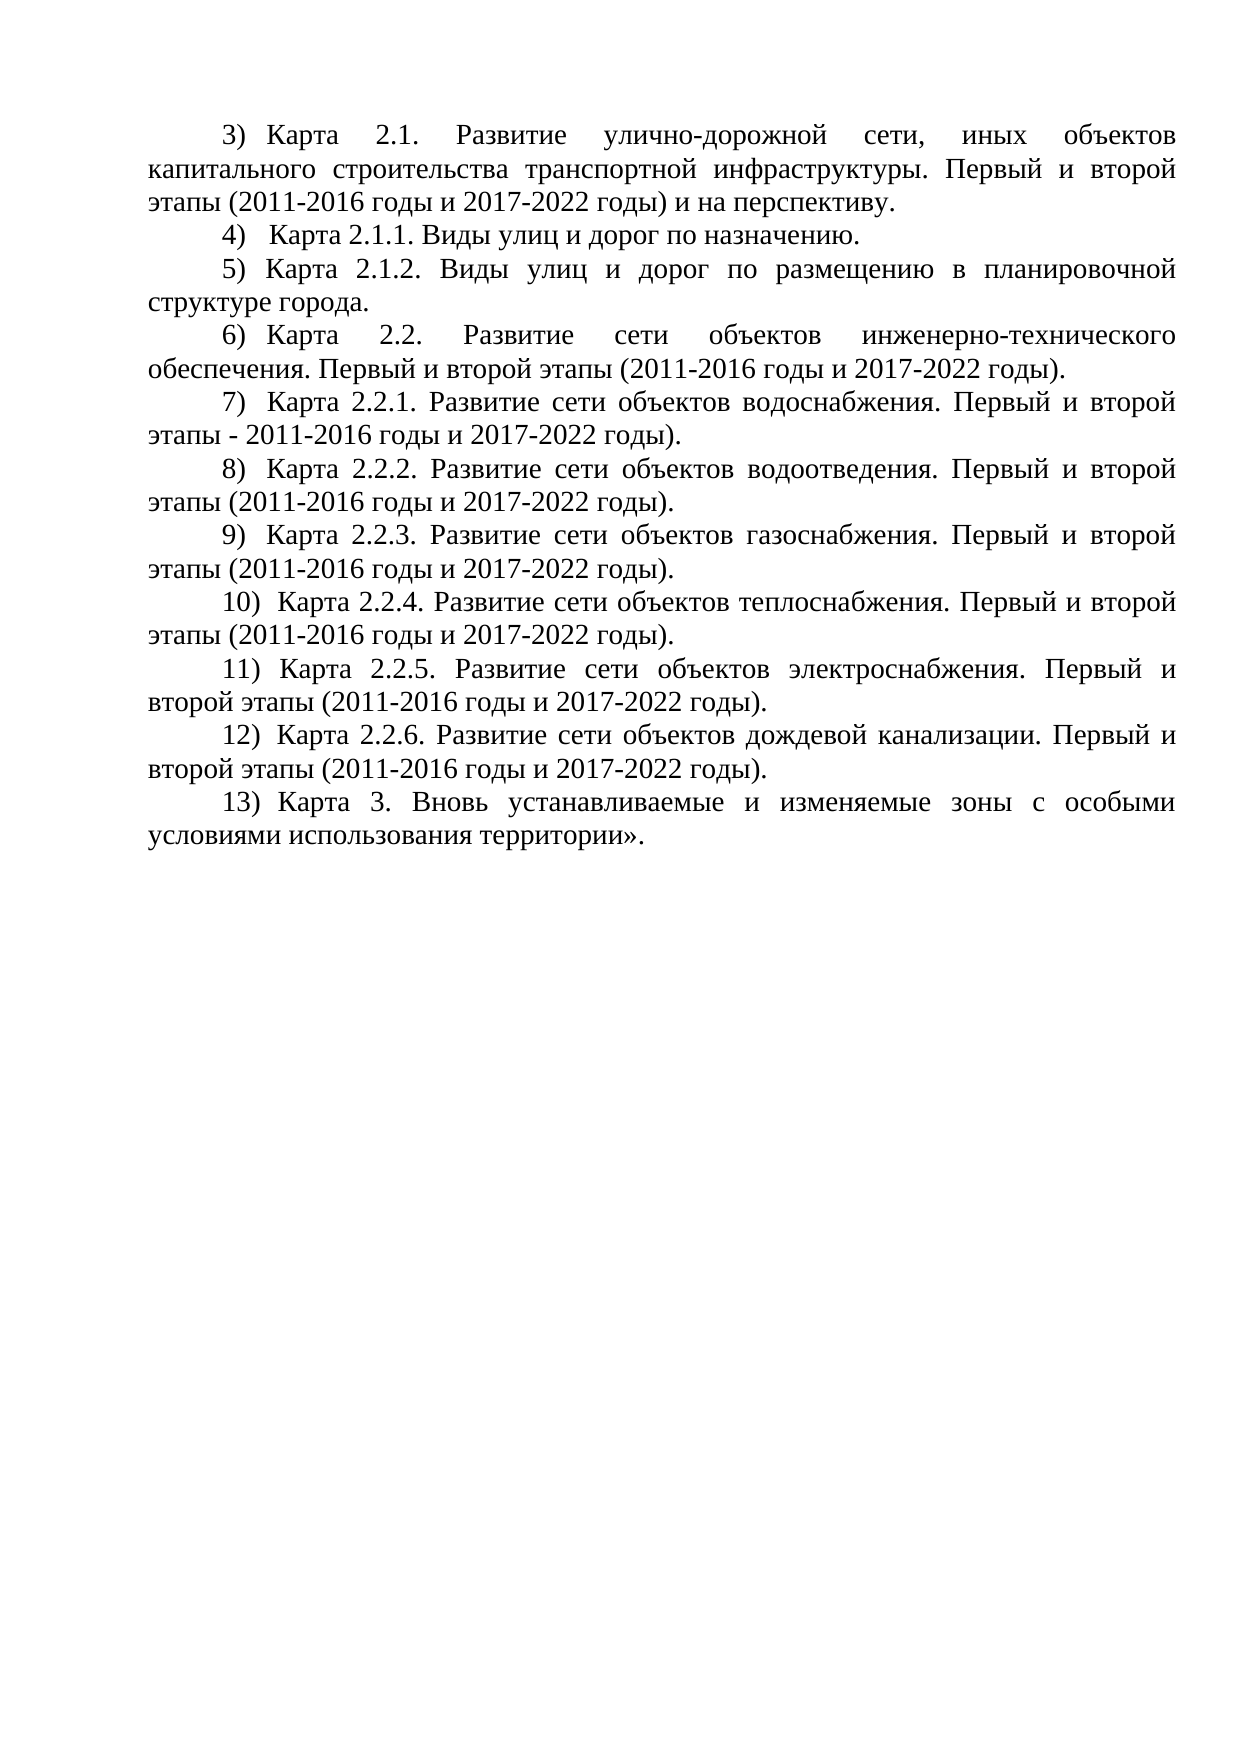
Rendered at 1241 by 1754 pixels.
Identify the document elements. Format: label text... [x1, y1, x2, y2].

list Карта 2.2.6. Развитие сети объектов дождевой канализации. Первый и второй этапы (2011-2016 годы и 2017-2022 годы). [148, 718, 1177, 785]
list Карта 2.2.1. Развитие сети объектов водоснабжения. Первый и второй этапы - 2011-2016 годы и 2017-2022 годы). [148, 385, 1177, 451]
list Карта 3. Вновь устанавливаемые и изменяемые зоны с особыми условиями использования территории». [148, 785, 1177, 851]
list Карта 2.1.1. Виды улиц и дорог по назначению. [148, 218, 1181, 251]
list Карта 2.2. Развитие сети объектов инженерно-технического обеспечения. Первый и второй этапы (2011-2016 годы и 2017-2022 годы). [148, 318, 1177, 385]
list Карта 2.2.2. Развитие сети объектов водоотведения. Первый и второй этапы (2011-2016 годы и 2017-2022 годы). [148, 451, 1177, 518]
list Карта 2.1.2. Виды улиц и дорог по размещению в планировочной структуре города. [148, 251, 1177, 318]
list Карта 2.1. Развитие улично-дорожной сети, иных объектов капитального строительства транспортной инфраструктуры. Первый и второй этапы (2011-2016 годы и 2017-2022 годы) и на перспективу. [148, 118, 1177, 218]
list Карта 2.2.3. Развитие сети объектов газоснабжения. Первый и второй этапы (2011-2016 годы и 2017-2022 годы). [148, 518, 1177, 585]
list Карта 2.2.4. Развитие сети объектов теплоснабжения. Первый и второй этапы (2011-2016 годы и 2017-2022 годы). [148, 585, 1177, 651]
text 11) Карта 2.2.5. Развитие сети объектов электроснабжения. Первый и второй этапы (2011-2016 годы и 2017-2022 годы). [148, 651, 1177, 718]
